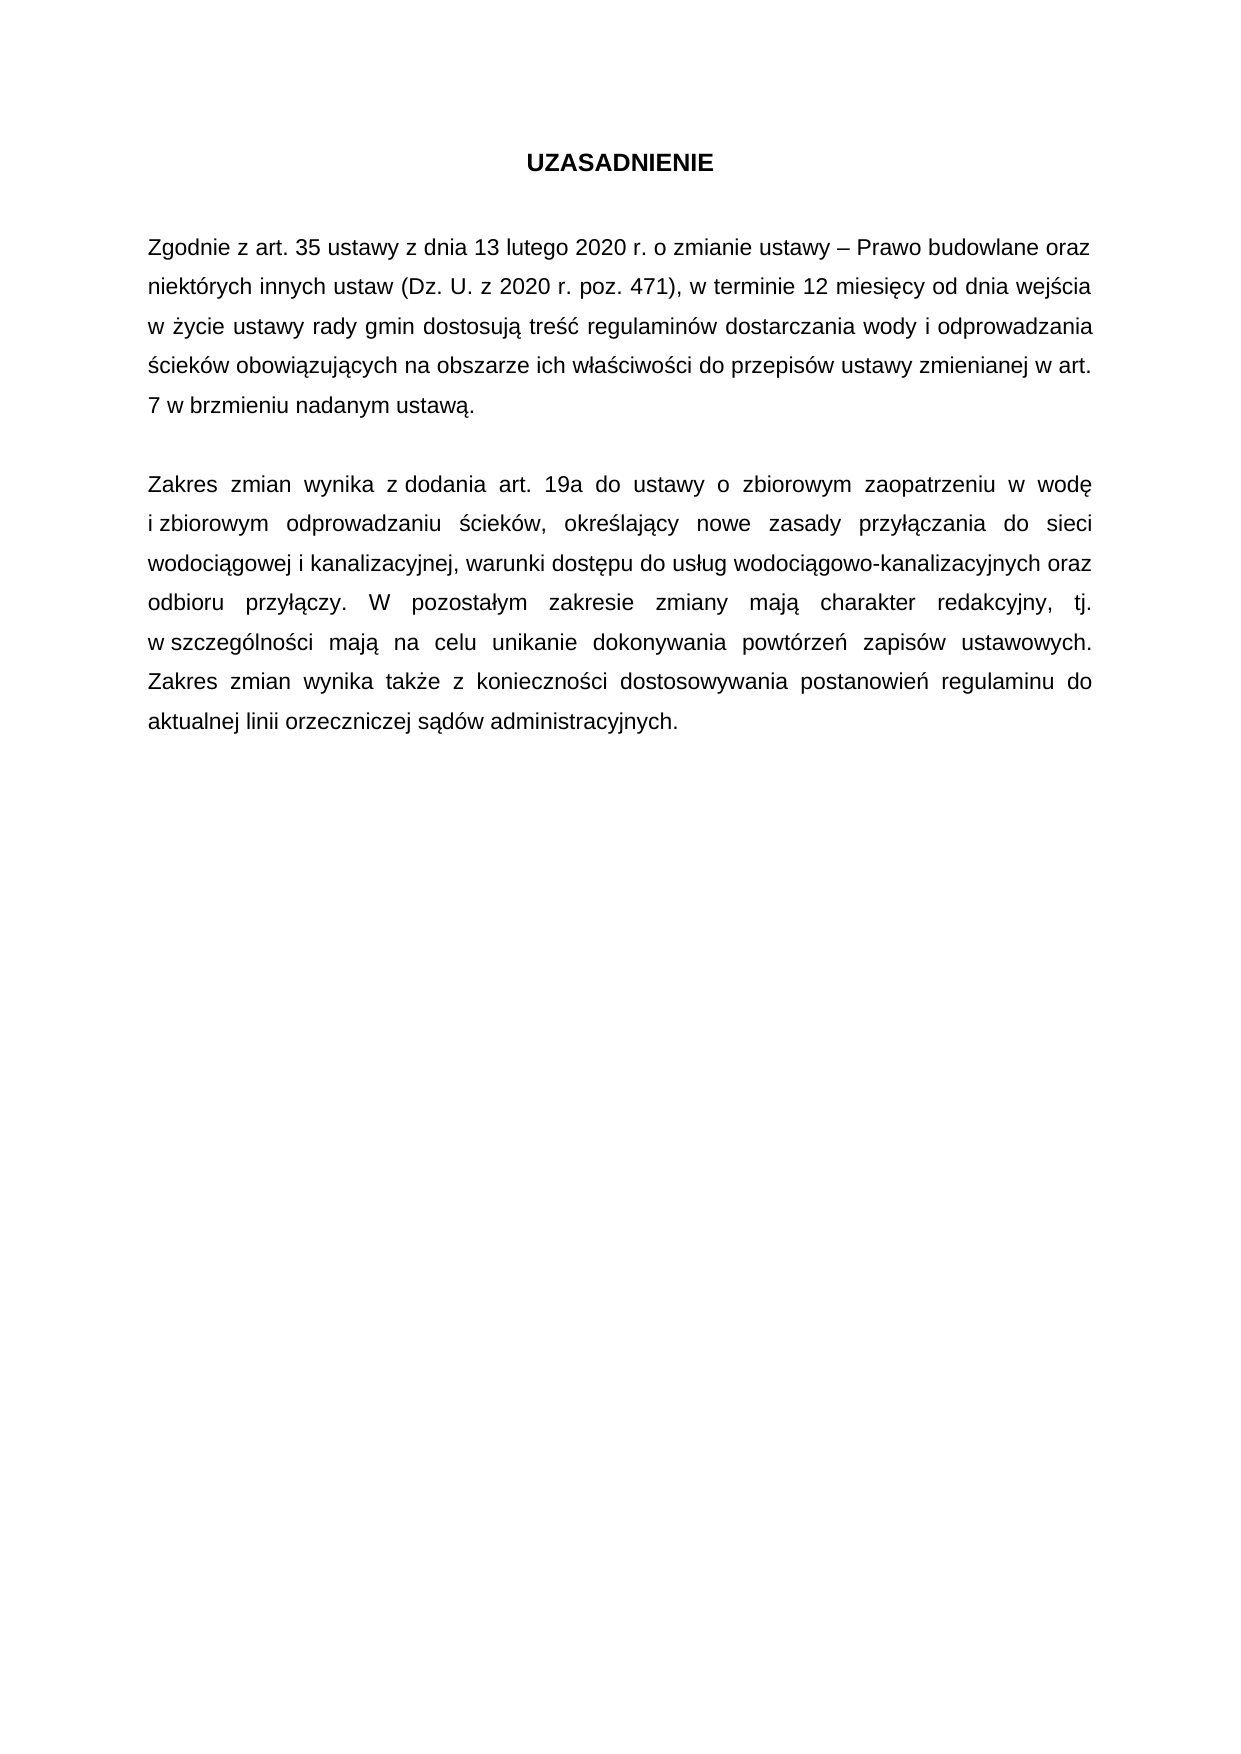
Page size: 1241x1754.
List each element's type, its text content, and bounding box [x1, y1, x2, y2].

text Zgodnie z art. 35 ustawy z dnia 13 lutego 2020 r. o zmianie ustawy – Prawo budowlane oraz niektórych innych ustaw (Dz. U. z 2020 r. poz. 471), w terminie 12 miesięcy od dnia wejścia w życie ustawy rady gmin dostosują treść regulaminów dostarczania wody i odprowadzania ścieków obowiązujących na obszarze ich właściwości do przepisów ustawy zmienianej w art. 7 w brzmieniu nadanym ustawą. [148, 234, 1093, 418]
text UZASADNIENIE [148, 148, 1093, 176]
text Zakres zmian wynika z dodania art. 19a do ustawy o zbiorowym zaopatrzeniu w wodę i zbiorowym odprowadzaniu ścieków, określający nowe zasady przyłączania do sieci wodociągowej i kanalizacyjnej, warunki dostępu do usług wodociągowo-kanalizacyjnych oraz odbioru przyłączy. W pozostałym zakresie zmiany mają charakter redakcyjny, tj. w szczególności mają na celu unikanie dokonywania powtórzeń zapisów ustawowych. Zakres zmian wynika także z konieczności dostosowywania postanowień regulaminu do aktualnej linii orzeczniczej sądów administracyjnych. [148, 471, 1093, 734]
